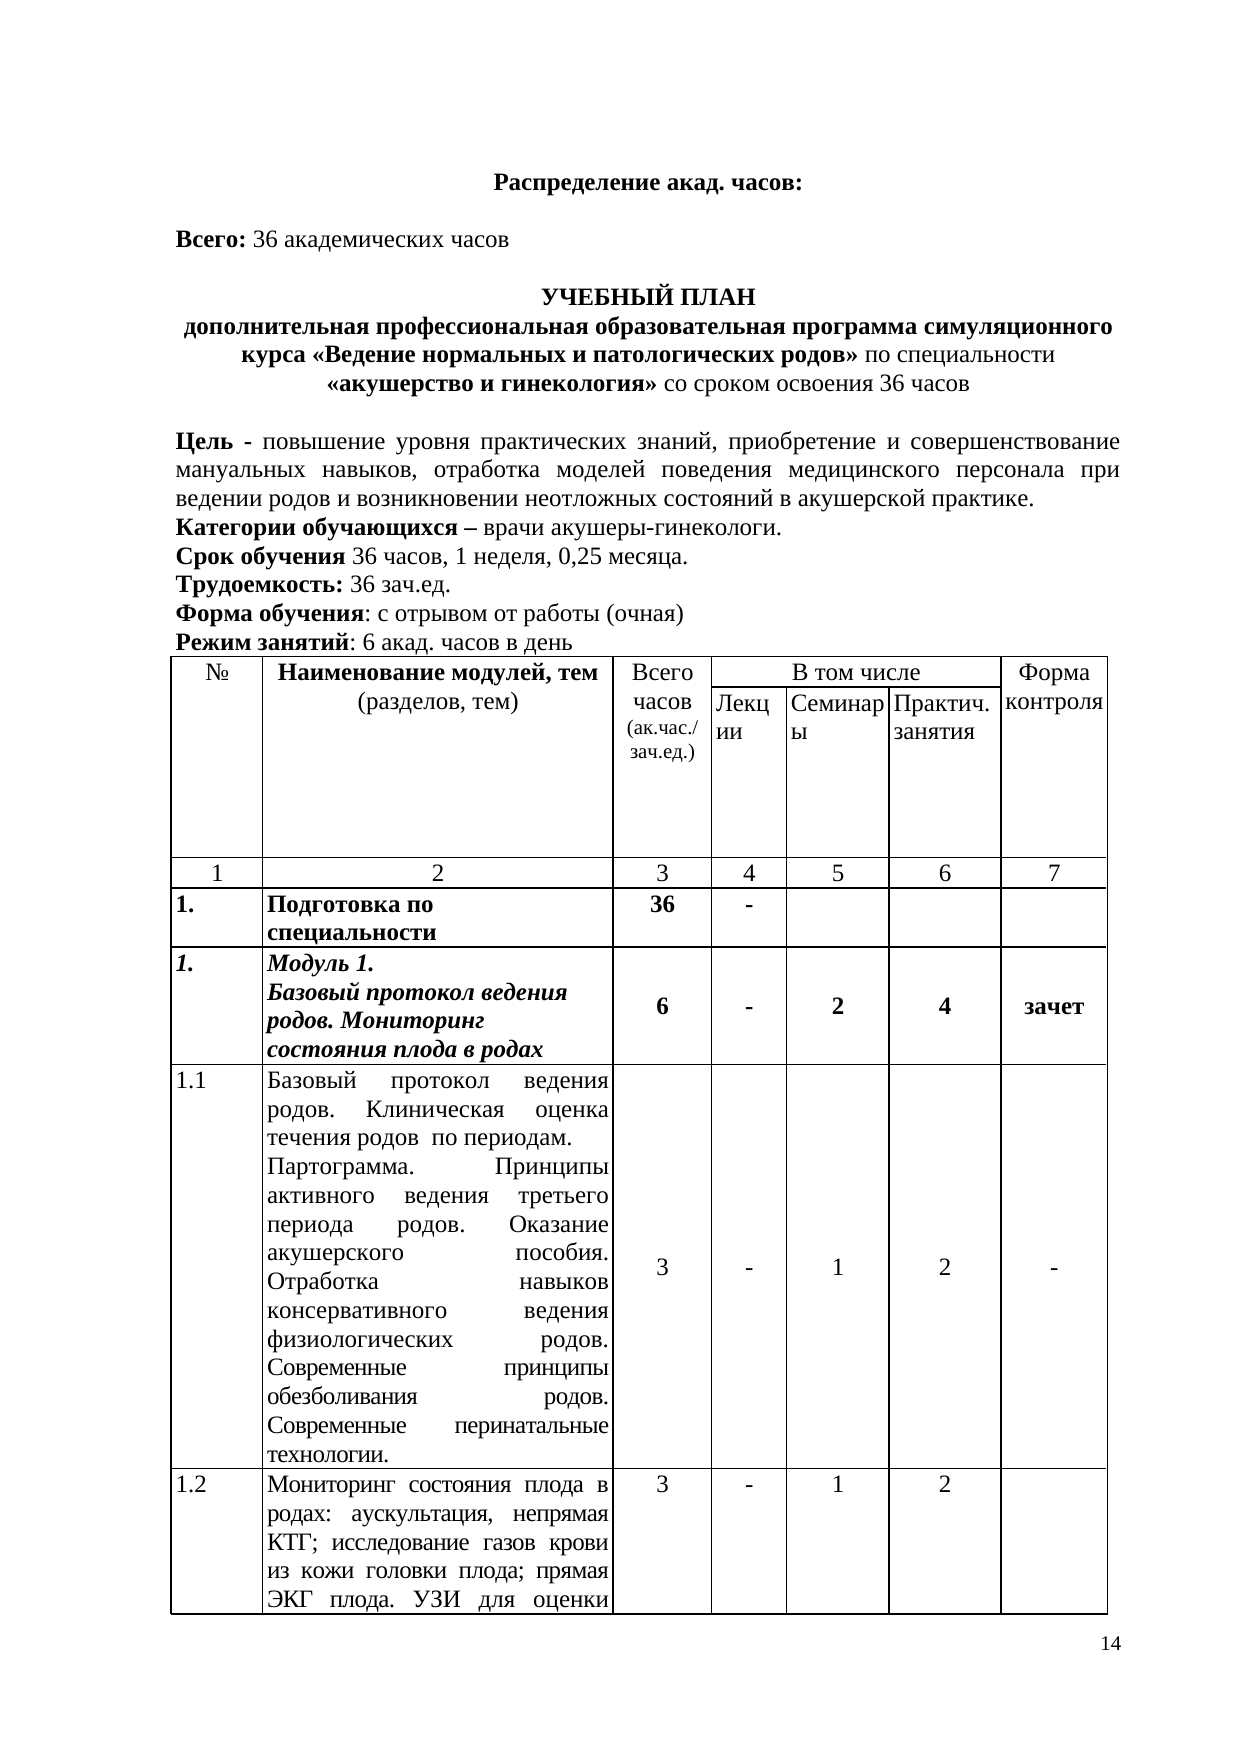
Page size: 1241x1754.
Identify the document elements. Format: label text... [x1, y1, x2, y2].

table_header Форма контроля [1002, 657, 1107, 857]
table_cell зачет [1002, 946, 1107, 1063]
table_cell 2 [890, 1469, 1000, 1613]
table_cell 36 [614, 889, 711, 946]
table_cell [1002, 887, 1107, 946]
table_cell - [712, 889, 786, 946]
table_cell 1. [172, 889, 262, 946]
table_cell 1 [787, 1065, 888, 1467]
table_header Наименование модулей, тем (разделов, тем) [263, 657, 612, 857]
text Форма обучения: с отрывом от работы (очная) [175, 598, 1121, 627]
table_cell 2 [890, 1065, 1000, 1467]
table_cell Лекции [712, 688, 786, 857]
table_cell 3 [614, 1469, 711, 1613]
text Цель - повышение уровня практических знаний, приобретение и совершенствование мануальных навыков, отработка моделей поведения медицинского персонала при ведении родов и возникновении неотложных состояний в акушерской практике. [175, 426, 1121, 512]
table_cell 6 [614, 948, 711, 1063]
table_cell 7 [1002, 857, 1107, 887]
table_cell - [1002, 1064, 1107, 1467]
text Режим занятий: 6 акад. часов в день [175, 627, 1121, 656]
table_cell Базовый протокол ведения родов. Клиническая оценка течения родов по периодам. Партограмма. Принципы активного ведения третьего периода родов. Оказание акушерского пособия. Отработка навыков консервативного ведения физиологических родов. Современные принципы обезболивания родов. Современные перинатальные технологии. [263, 1065, 612, 1467]
table_cell 6 [890, 858, 1000, 887]
table_header № [172, 657, 262, 857]
table_cell [787, 889, 888, 946]
table_cell 1. [172, 948, 262, 1063]
text Срок обучения 36 часов, 1 неделя, 0,25 месяца. [175, 541, 1121, 569]
table_cell Модуль 1. Базовый протокол ведения родов. Мониторинг состояния плода в родах [263, 948, 612, 1063]
table_cell - [712, 948, 786, 1063]
text Трудоемкость: 36 зач.ед. [175, 569, 1121, 598]
table_cell [890, 889, 1000, 946]
table_cell 3 [614, 1065, 711, 1467]
text Распределение акад. часов: [175, 167, 1121, 196]
table_cell 3 [614, 858, 711, 887]
table_header В том числе [712, 657, 1000, 686]
table_cell [1002, 1468, 1107, 1613]
table_cell 1 [172, 858, 262, 887]
table_cell 2 [263, 858, 612, 887]
title УЧЕБНЫЙ ПЛАН [175, 282, 1121, 311]
table_cell 4 [890, 948, 1000, 1063]
text Всего: 36 академических часов [175, 224, 1121, 253]
table_cell - [712, 1469, 786, 1613]
text дополнительная профессиональная образовательная программа симуляционного курса «Ведение нормальных и патологических родов» по специальности «акушерство и гинекология» со сроком освоения 36 часов [175, 311, 1121, 397]
table_cell 1 [787, 1469, 888, 1613]
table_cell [263, 1469, 612, 1613]
table_cell Семинары [787, 688, 888, 857]
table_cell - [712, 1065, 786, 1467]
table_cell 5 [787, 858, 888, 887]
table_cell 4 [712, 858, 786, 887]
table_cell 1.1 [172, 1065, 262, 1467]
table_cell Подготовка по специальности [263, 889, 612, 946]
text Категории обучающихся – врачи акушеры-гинекологи. [175, 512, 1121, 541]
table_cell Практич. занятия [890, 688, 1000, 857]
table_cell 1.2 [172, 1469, 262, 1613]
table_header Всего часов (ак.час./ зач.ед.) [614, 657, 711, 857]
table_cell 2 [787, 948, 888, 1063]
